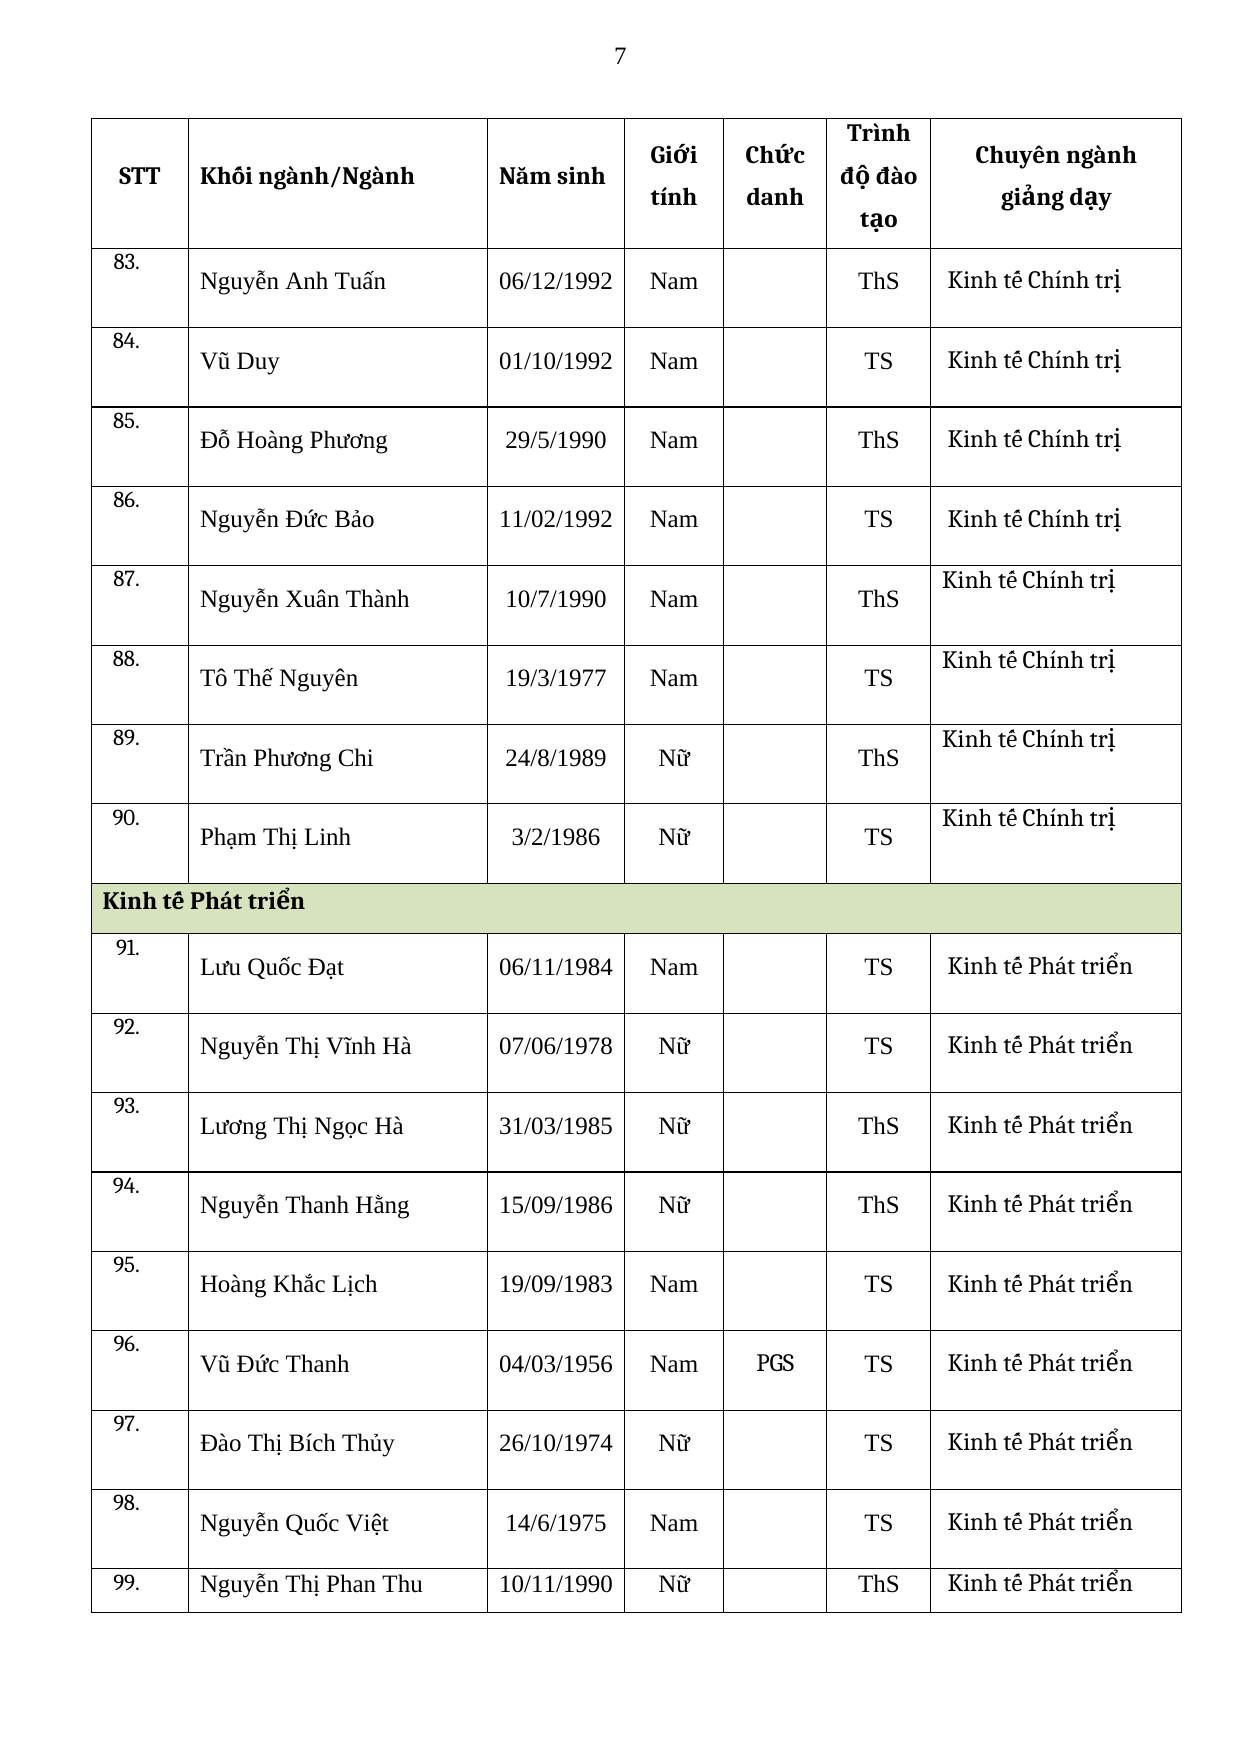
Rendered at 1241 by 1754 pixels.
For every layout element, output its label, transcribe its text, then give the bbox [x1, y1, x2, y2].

table_cell TS [827, 1331, 930, 1409]
table_cell [92, 1093, 188, 1171]
table_cell Nam [625, 328, 723, 406]
table_cell Lương Thị Ngọc Hà [189, 1093, 487, 1171]
table_cell [724, 1173, 826, 1251]
table_cell Nam [625, 487, 723, 565]
table_header Năm sinh [488, 119, 624, 248]
table_cell [92, 1569, 188, 1612]
table_cell TS [827, 328, 930, 406]
table_cell 19/3/1977 [488, 646, 624, 724]
table_cell Nguyễn Đức Bảo [189, 487, 487, 565]
table_cell Kinh tế Phát triển [931, 1331, 1181, 1409]
table_cell Kinh tế Phát triển [931, 1014, 1181, 1092]
table_header Giới tính [625, 119, 723, 248]
table_cell [724, 566, 826, 644]
table_cell [724, 328, 826, 406]
table_cell PGS [724, 1331, 826, 1409]
table_cell 01/10/1992 [488, 328, 624, 406]
table_cell Vũ Duy [189, 328, 487, 406]
table_cell Nam [625, 1331, 723, 1409]
table_cell Nữ [625, 1411, 723, 1489]
table_cell TS [827, 1014, 930, 1092]
table_cell TS [827, 934, 930, 1013]
table_cell 3/2/1986 [488, 804, 624, 883]
table_cell ThS [827, 566, 930, 644]
table_cell [724, 934, 826, 1013]
table_cell [724, 1411, 826, 1489]
table_header Chuyên ngành giảng dạy [931, 119, 1181, 248]
table_cell Đào Thị Bích Thủy [189, 1411, 487, 1489]
table_cell Lưu Quốc Đạt [189, 934, 487, 1013]
table_cell Nữ [625, 1569, 723, 1612]
table_cell [92, 1014, 188, 1092]
table_header Khối ngành/Ngành [189, 119, 487, 248]
table_cell 19/09/1983 [488, 1252, 624, 1330]
table_cell Nữ [625, 1014, 723, 1092]
table_cell [92, 646, 188, 724]
table_cell ThS [827, 725, 930, 803]
table_cell Kinh tế Chính trị [931, 487, 1181, 565]
table_cell Nguyễn Thanh Hằng [189, 1173, 487, 1251]
table_cell 31/03/1985 [488, 1093, 624, 1171]
table_cell 24/8/1989 [488, 725, 624, 803]
table_cell Nguyễn Thị Vĩnh Hà [189, 1014, 487, 1092]
table_cell Kinh tế Chính trị [931, 408, 1181, 486]
table_cell [92, 1252, 188, 1330]
table_cell [92, 249, 188, 327]
table_cell 11/02/1992 [488, 487, 624, 565]
table_cell [724, 804, 826, 883]
table_cell [724, 1093, 826, 1171]
table_cell ThS [827, 408, 930, 486]
table_header Trình độ đào tạo [827, 119, 930, 248]
table_cell Kinh tế Phát triển [931, 1490, 1181, 1568]
table_cell 06/12/1992 [488, 249, 624, 327]
table_cell Kinh tế Chính trị [931, 804, 1181, 883]
table_cell TS [827, 487, 930, 565]
table_cell 14/6/1975 [488, 1490, 624, 1568]
table_cell Kinh tế Chính trị [931, 566, 1181, 644]
table_cell [92, 934, 188, 1013]
table_cell [92, 487, 188, 565]
table_cell Kinh tế Phát triển [931, 1173, 1181, 1251]
table_cell Nguyễn Thị Phan Thu [189, 1569, 487, 1612]
table_cell Vũ Đức Thanh [189, 1331, 487, 1409]
table_cell Nam [625, 566, 723, 644]
table_cell TS [827, 1411, 930, 1489]
table_cell Nam [625, 1252, 723, 1330]
table_header STT [92, 119, 188, 248]
table_cell Nguyễn Quốc Việt [189, 1490, 487, 1568]
table_cell ThS [827, 249, 930, 327]
table_cell [724, 1569, 826, 1612]
table_cell [92, 1331, 188, 1409]
table_cell Nam [625, 1490, 723, 1568]
table_cell 10/7/1990 [488, 566, 624, 644]
table_cell Kinh tế Phát triển [931, 1411, 1181, 1489]
table_cell Kinh tế Chính trị [931, 646, 1181, 724]
table_cell [92, 804, 188, 883]
table_cell [724, 1490, 826, 1568]
table_cell Kinh tế Phát triển [92, 884, 1181, 933]
table_cell [92, 1411, 188, 1489]
table_cell ThS [827, 1569, 930, 1612]
table_cell [92, 566, 188, 644]
table_cell 07/06/1978 [488, 1014, 624, 1092]
table_cell Kinh tế Phát triển [931, 934, 1181, 1013]
table_cell Nguyễn Xuân Thành [189, 566, 487, 644]
table_cell [92, 1173, 188, 1251]
table_cell Kinh tế Phát triển [931, 1252, 1181, 1330]
table_cell Kinh tế Chính trị [931, 328, 1181, 406]
table_cell TS [827, 1252, 930, 1330]
table_cell ThS [827, 1093, 930, 1171]
table_cell [724, 646, 826, 724]
table_cell Kinh tế Phát triển [931, 1093, 1181, 1171]
table_cell Tô Thế Nguyên [189, 646, 487, 724]
table_cell Nam [625, 408, 723, 486]
table_cell Nam [625, 646, 723, 724]
table_cell [724, 1252, 826, 1330]
table_cell Kinh tế Phát triển [931, 1569, 1181, 1612]
table_cell TS [827, 1490, 930, 1568]
table_cell Nguyễn Anh Tuấn [189, 249, 487, 327]
table_cell Hoàng Khắc Lịch [189, 1252, 487, 1330]
table_cell Nữ [625, 804, 723, 883]
table_cell 15/09/1986 [488, 1173, 624, 1251]
table_cell Nữ [625, 725, 723, 803]
table_cell 26/10/1974 [488, 1411, 624, 1489]
table_cell TS [827, 804, 930, 883]
table_cell Đỗ Hoàng Phương [189, 408, 487, 486]
table_cell Kinh tế Chính trị [931, 725, 1181, 803]
table_cell Kinh tế Chính trị [931, 249, 1181, 327]
table_header Chức danh [724, 119, 826, 248]
table_cell Phạm Thị Linh [189, 804, 487, 883]
table_cell 10/11/1990 [488, 1569, 624, 1612]
table_cell [724, 487, 826, 565]
table_cell Trần Phương Chi [189, 725, 487, 803]
table_cell [724, 725, 826, 803]
table_cell [92, 328, 188, 406]
table_cell 29/5/1990 [488, 408, 624, 486]
table_cell Nữ [625, 1093, 723, 1171]
table_cell TS [827, 646, 930, 724]
table_cell Nam [625, 934, 723, 1013]
table_cell [92, 408, 188, 486]
table_cell [92, 725, 188, 803]
table_cell [724, 1014, 826, 1092]
table_cell Nam [625, 249, 723, 327]
table_cell ThS [827, 1173, 930, 1251]
table_cell 06/11/1984 [488, 934, 624, 1013]
table_cell [724, 249, 826, 327]
table_cell [724, 408, 826, 486]
table_cell [92, 1490, 188, 1568]
table_cell Nữ [625, 1173, 723, 1251]
table_cell 04/03/1956 [488, 1331, 624, 1409]
